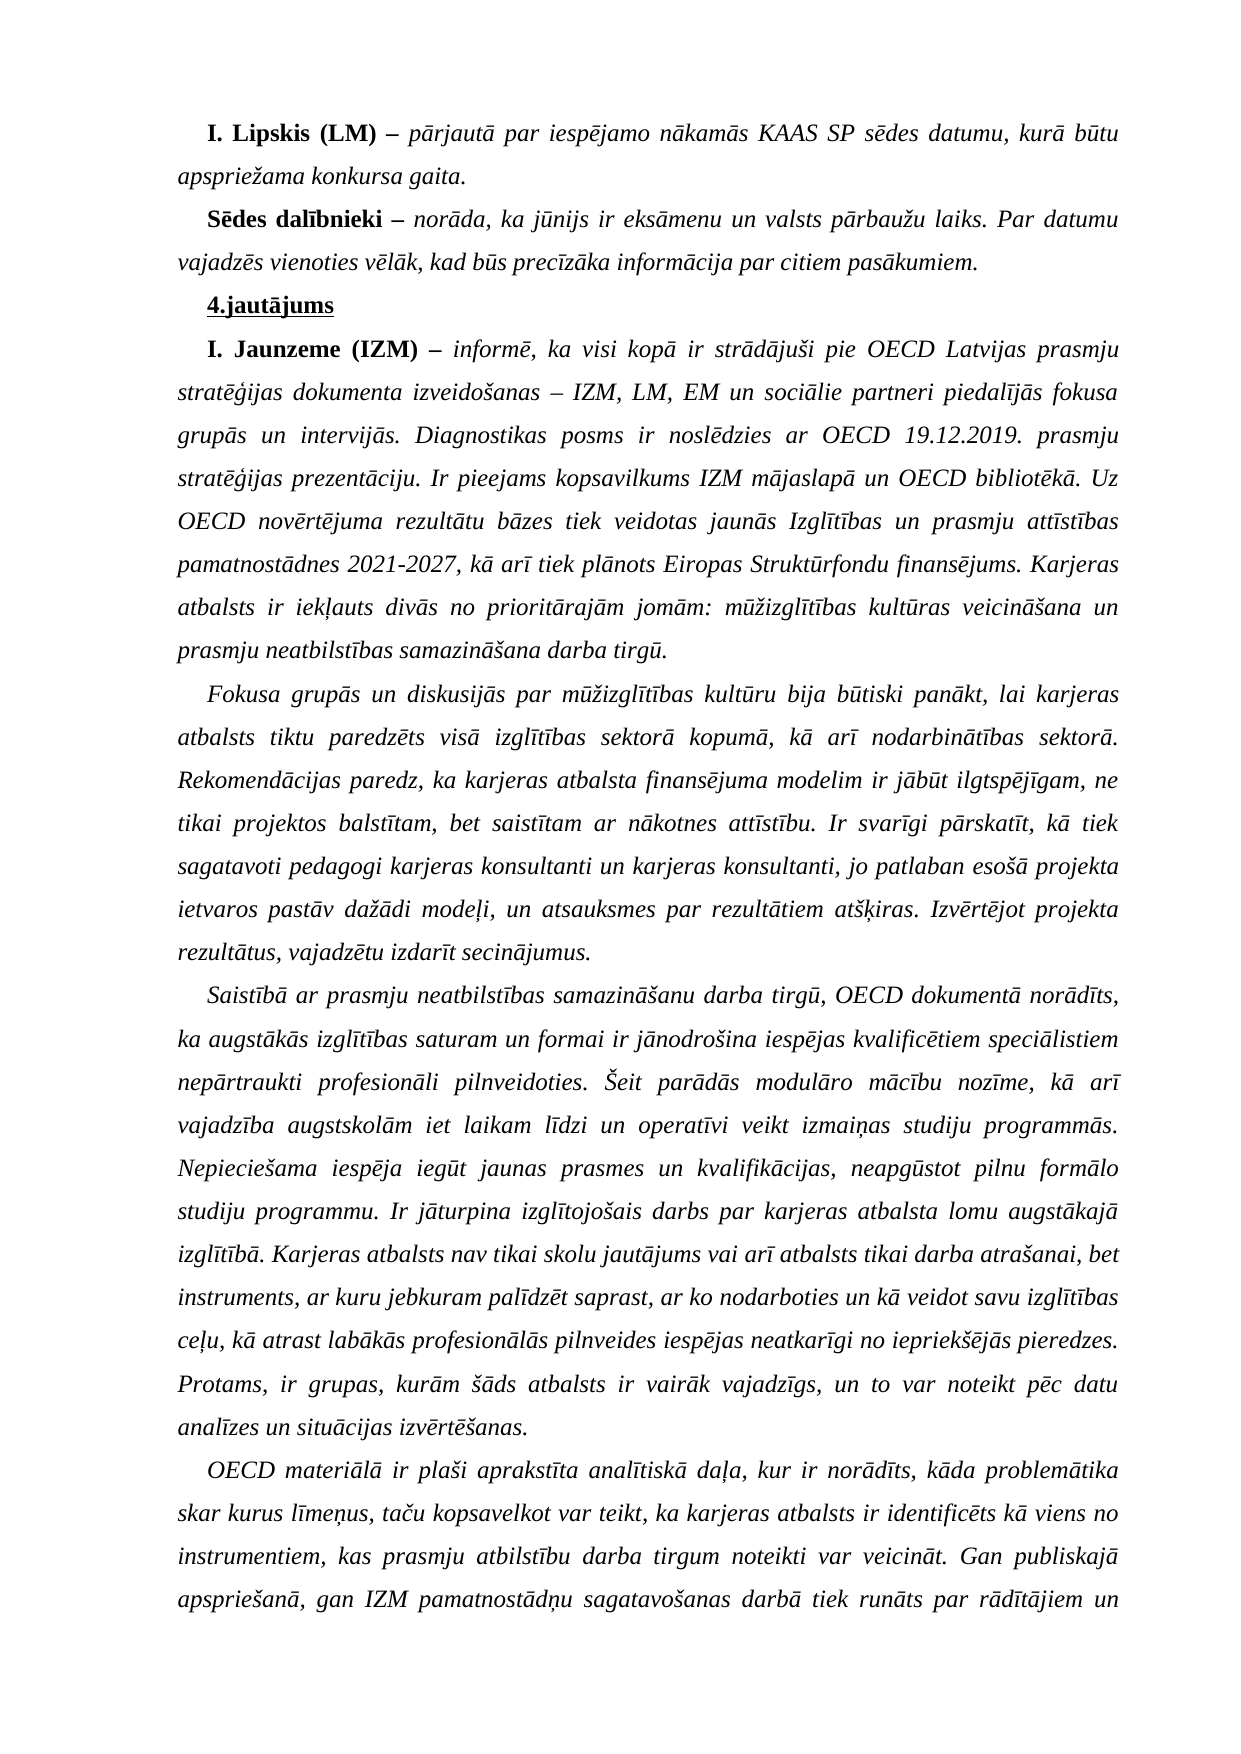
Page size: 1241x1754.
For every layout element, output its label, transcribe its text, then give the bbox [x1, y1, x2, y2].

list Saistībā ar prasmju neatbilstības samazināšanu darba tirgū, OECD dokumentā norādīts, ka augstākās izglītības saturam un formai ir jānodrošina iespējas kvalificētiem speciālistiem nepārtraukti profesionāli pilnveidoties. Šeit parādās modulāro mācību nozīme, kā arī vajadzība augstskolām iet laikam līdzi un operatīvi veikt izmaiņas studiju programmās. Nepieciešama iespēja iegūt jaunas prasmes un kvalifikācijas, neapgūstot pilnu formālo studiju programmu. Ir jāturpina izglītojošais darbs par karjeras atbalsta lomu augstākajā izglītībā. Karjeras atbalsts nav tikai skolu jautājums vai arī atbalsts tikai darba atrašanai, bet instruments, ar kuru jebkuram palīdzēt saprast, ar ko nodarboties un kā veidot savu izglītības ceļu, kā atrast labākās profesionālās pilnveides iespējas neatkarīgi no iepriekšējās pieredzes. Protams, ir grupas, kurām šāds atbalsts ir vairāk vajadzīgs, un to var noteikt pēc datu analīzes un situācijas izvērtēšanas. [177, 981, 1122, 1441]
list I. Jaunzeme (IZM) – informē, ka visi kopā ir strādājuši pie OECD Latvijas prasmju stratēģijas dokumenta izveidošanas – IZM, LM, EM un sociālie partneri piedalījās fokusa grupās un intervijās. Diagnostikas posms ir noslēdzies ar OECD 19.12.2019. prasmju stratēģijas prezentāciju. Ir pieejams kopsavilkums IZM mājaslapā un OECD bibliotēkā. Uz OECD novērtējuma rezultātu bāzes tiek veidotas jaunās Izglītības un prasmju attīstības pamatnostādnes 2021-2027, kā arī tiek plānots Eiropas Struktūrfondu finansējums. Karjeras atbalsts ir iekļauts divās no prioritārajām jomām: mūžizglītības kultūras veicināšana un prasmju neatbilstības samazināšana darba tirgū. [177, 334, 1122, 664]
text 4.jautājums [177, 291, 1122, 319]
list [177, 1455, 1122, 1613]
text I. Lipskis (LM) – pārjautā par iespējamo nākamās KAAS SP sēdes datumu, kurā būtu apspriežama konkursa gaita. [177, 118, 1122, 190]
text Sēdes dalībnieki – norāda, ka jūnijs ir eksāmenu un valsts pārbaužu laiks. Par datumu vajadzēs vienoties vēlāk, kad būs precīzāka informācija par citiem pasākumiem. [177, 204, 1122, 276]
list Fokusa grupās un diskusijās par mūžizglītības kultūru bija būtiski panākt, lai karjeras atbalsts tiktu paredzēts visā izglītības sektorā kopumā, kā arī nodarbinātības sektorā. Rekomendācijas paredz, ka karjeras atbalsta finansējuma modelim ir jābūt ilgtspējīgam, ne tikai projektos balstītam, bet saistītam ar nākotnes attīstību. Ir svarīgi pārskatīt, kā tiek sagatavoti pedagogi karjeras konsultanti un karjeras konsultanti, jo patlaban esošā projekta ietvaros pastāv dažādi modeļi, un atsauksmes par rezultātiem atšķiras. Izvērtējot projekta rezultātus, vajadzētu izdarīt secinājumus. [177, 679, 1122, 966]
